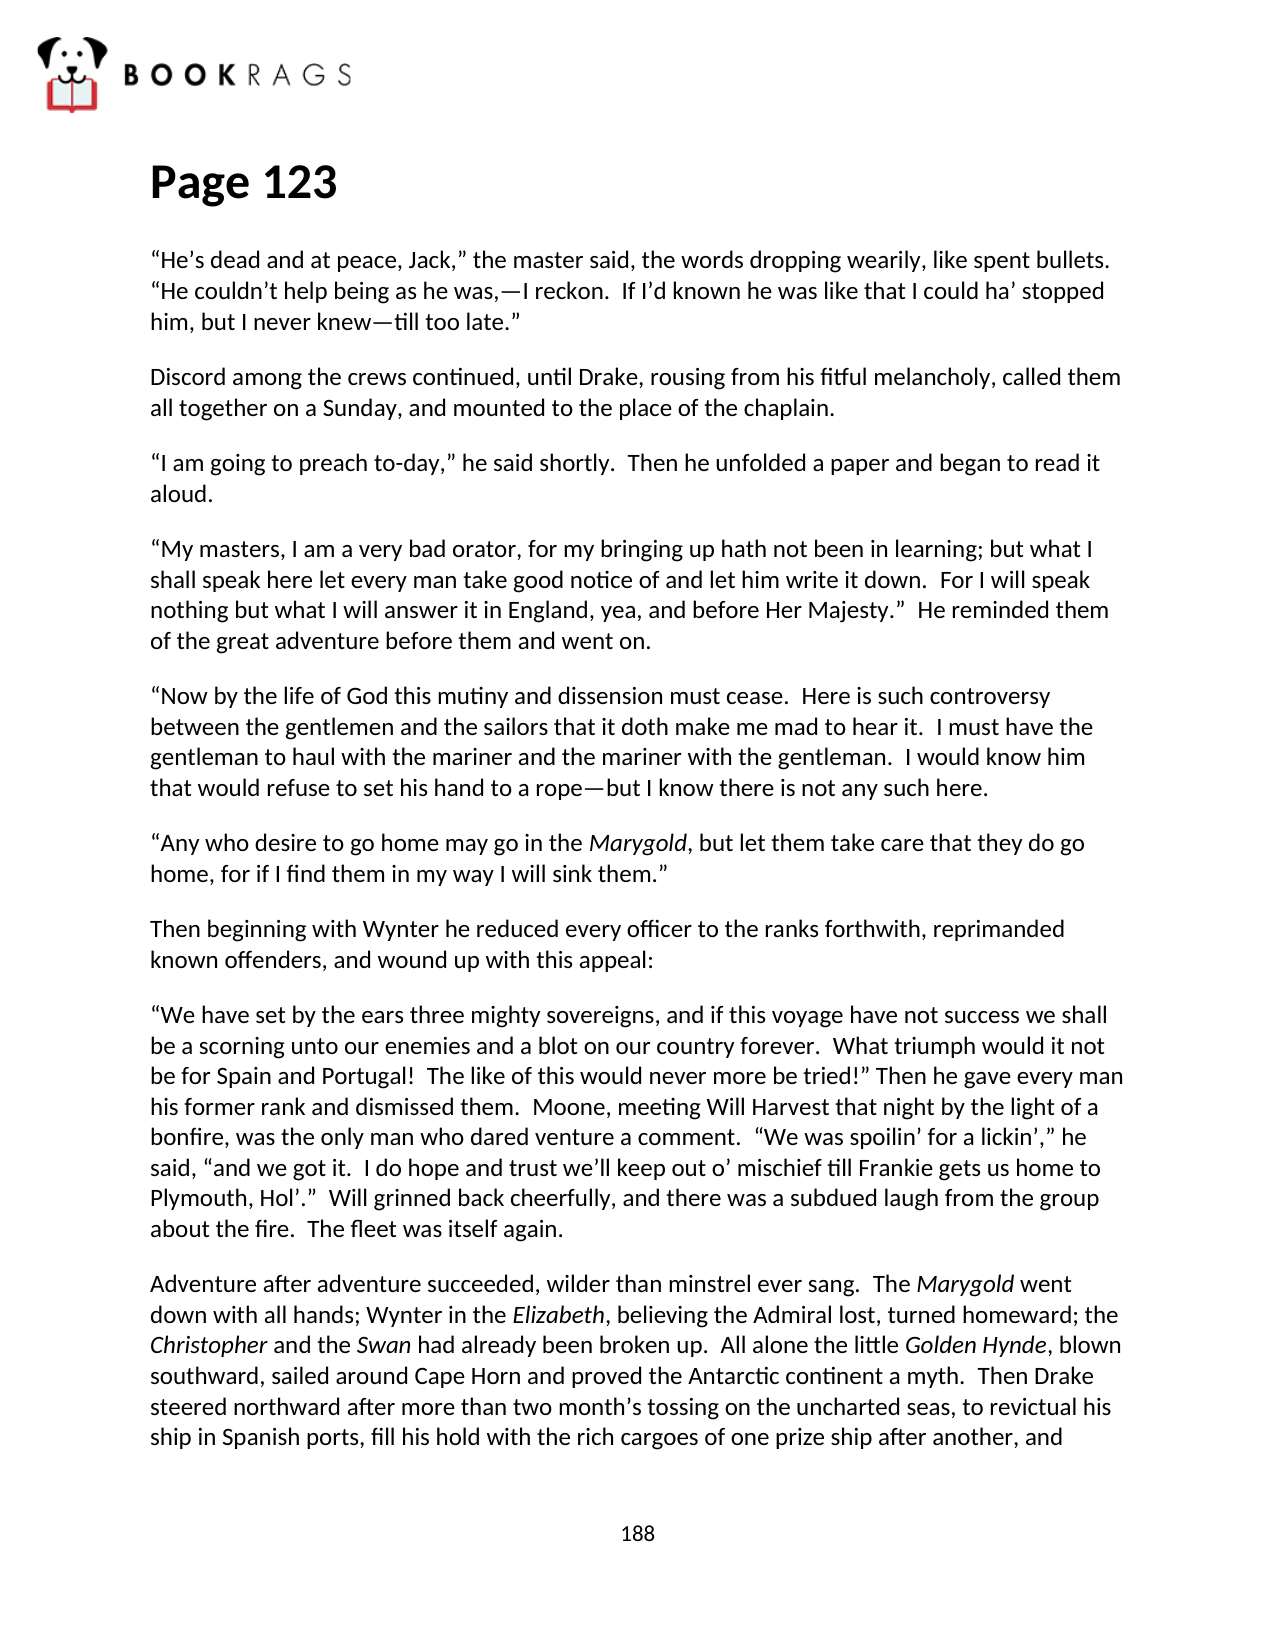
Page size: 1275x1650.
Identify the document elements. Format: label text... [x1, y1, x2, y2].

text Then beginning with Wynter he reduced every officer to the ranks forthwith, reprimanded known offenders, and wound up with this appeal: [150, 913, 1125, 974]
text Discord among the crews continued, until Drake, rousing from his fitful melancholy, called them all together on a Sunday, and mounted to the place of the chaplain. [150, 361, 1125, 422]
text “I am going to preach to-day,” he said shortly. Then he unfolded a paper and began to read it aloud. [150, 447, 1125, 508]
text “We have set by the ears three mighty sovereigns, and if this voyage have not success we shall be a scorning unto our enemies and a blot on our country forever. What triumph would it not be for Spain and Portugal! The like of this would never more be tried!” Then he gave every man his former rank and dismissed them. Moone, meeting Will Harvest that night by the light of a bonfire, was the only man who dared venture a comment. “We was spoilin’ for a lickin’,” he said, “and we got it. I do hope and trust we’ll keep out o’ mischief till Frankie gets us home to Plymouth, Hol’.” Will grinned back cheerfully, and there was a subdued laugh from the group about the fire. The fleet was itself again. [150, 999, 1125, 1244]
text “Any who desire to go home may go in the Marygold, but let them take care that they do go home, for if I find them in my way I will sink them.” [150, 827, 1125, 888]
picture [37, 37, 351, 113]
text Page 123 [150, 150, 1125, 211]
text “My masters, I am a very bad orator, for my bringing up hath not been in learning; but what I shall speak here let every man take good notice of and let him write it down. For I will speak nothing but what I will answer it in England, yea, and before Her Majesty.” He reminded them of the great adventure before them and went on. [150, 533, 1125, 655]
text “Now by the life of God this mutiny and dissension must cease. Here is such controversy between the gentlemen and the sailors that it doth make me mad to hear it. I must have the gentleman to haul with the mariner and the mariner with the gentleman. I would know him that would refuse to set his hand to a rope—­but I know there is not any such here. [150, 680, 1125, 802]
text “He’s dead and at peace, Jack,” the master said, the words dropping wearily, like spent bullets. “He couldn’t help being as he was,—­I reckon. If I’d known he was like that I could ha’ stopped him, but I never knew—­till too late.” [150, 244, 1125, 336]
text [150, 1269, 1125, 1452]
